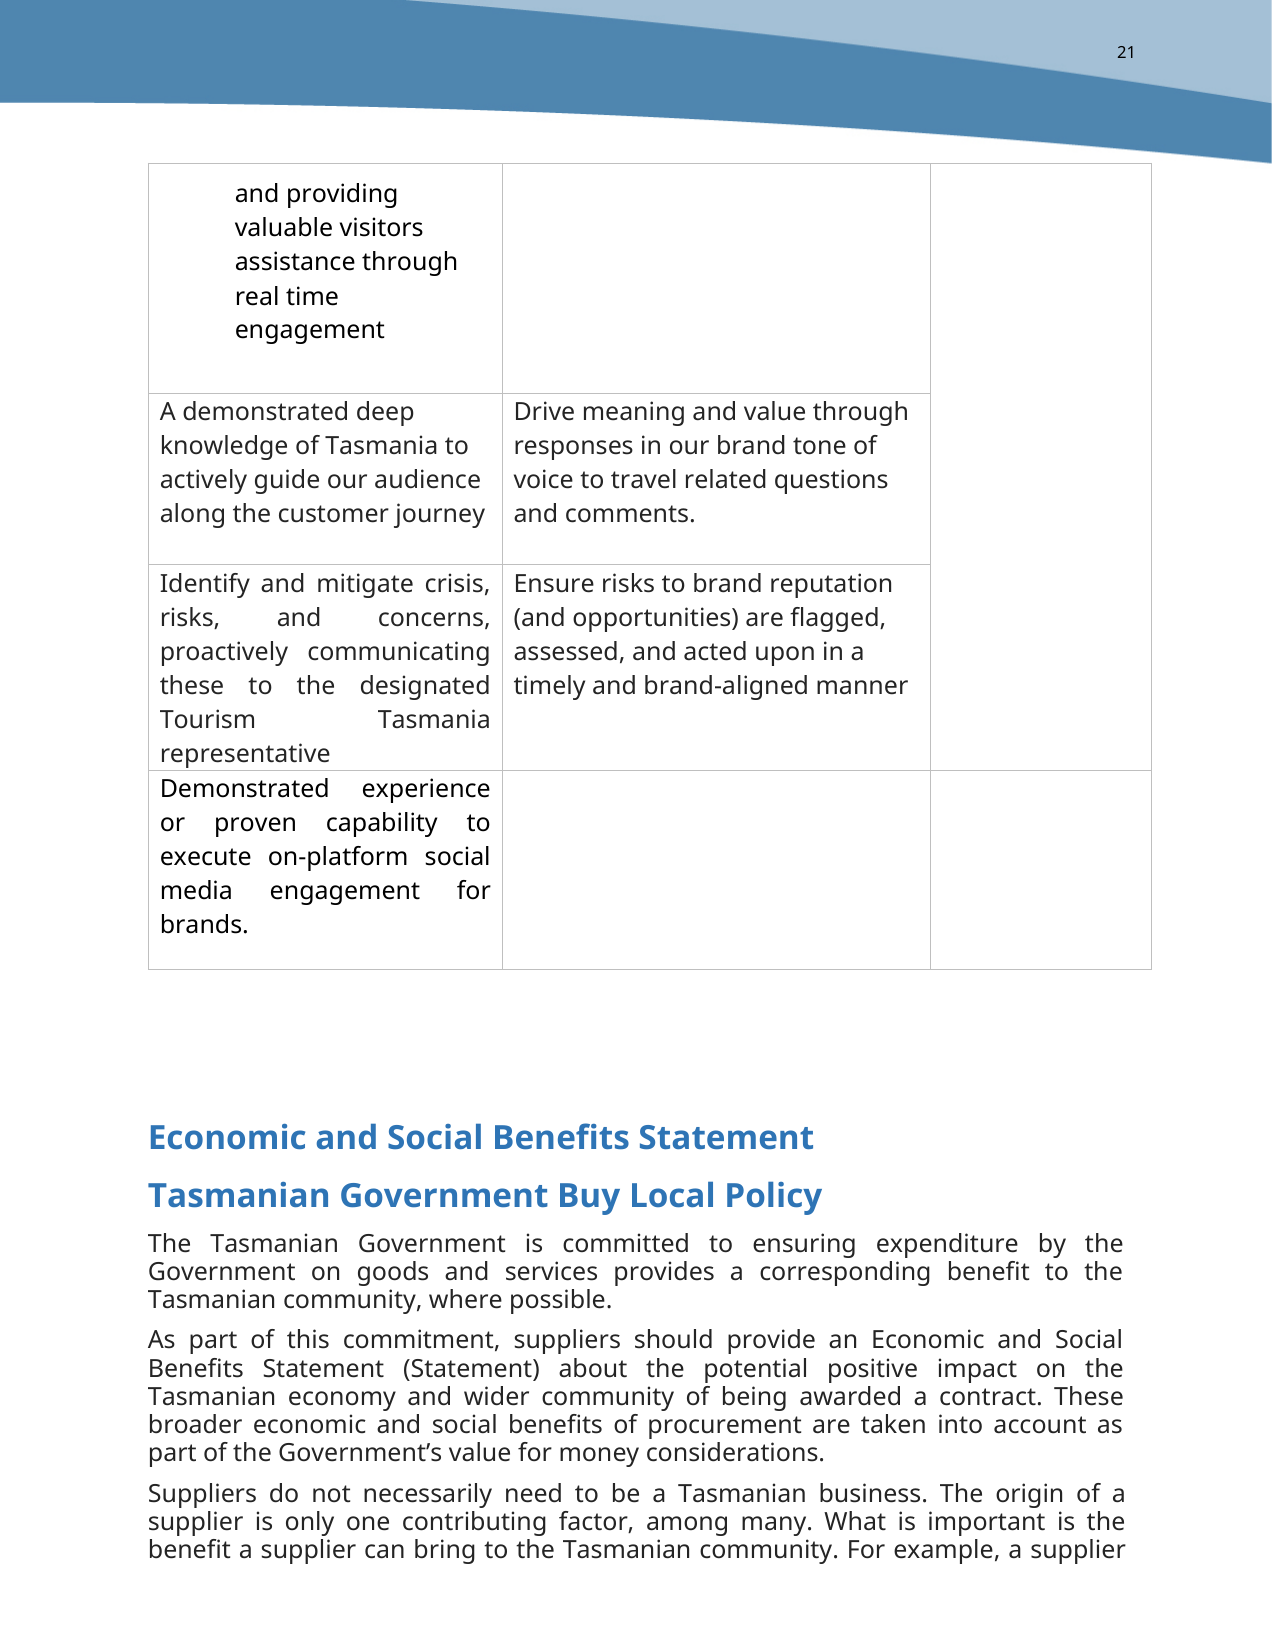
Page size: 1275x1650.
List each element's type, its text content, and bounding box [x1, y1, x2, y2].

table_cell Identify and mitigate crisis, risks, and concerns, proactively communicating these to the designated Tourism Tasmania representative [149, 565, 502, 769]
table_cell A demonstrated deep knowledge of Tasmania to actively guide our audience along the customer journey [149, 394, 502, 564]
subtitle Tasmanian Government Buy Local Policy [148, 1172, 1127, 1217]
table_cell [931, 164, 1151, 769]
text As part of this commitment, suppliers should provide an Economic and Social Benefits Statement (Statement) about the potential positive impact on the Tasmanian economy and wider community of being awarded a contract. These broader economic and social benefits of procurement are taken into account as part of the Government’s value for money considerations. [148, 1326, 1124, 1467]
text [148, 1479, 1127, 1564]
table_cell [149, 164, 502, 393]
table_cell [503, 164, 930, 393]
subtitle Economic and Social Benefits Statement [148, 1114, 1127, 1159]
table_cell [931, 771, 1151, 969]
text The Tasmanian Government is committed to ensuring expenditure by the Government on goods and services provides a corresponding benefit to the Tasmanian community, where possible. [148, 1229, 1124, 1314]
table_cell Drive meaning and value through responses in our brand tone of voice to travel related questions and comments. [503, 394, 930, 564]
table_cell Ensure risks to brand reputation (and opportunities) are flagged, assessed, and acted upon in a timely and brand-aligned manner [503, 565, 930, 769]
table_cell [503, 771, 930, 969]
table_cell Demonstrated experience or proven capability to execute on-platform social media engagement for brands. [149, 771, 502, 969]
picture [0, 0, 1272, 219]
